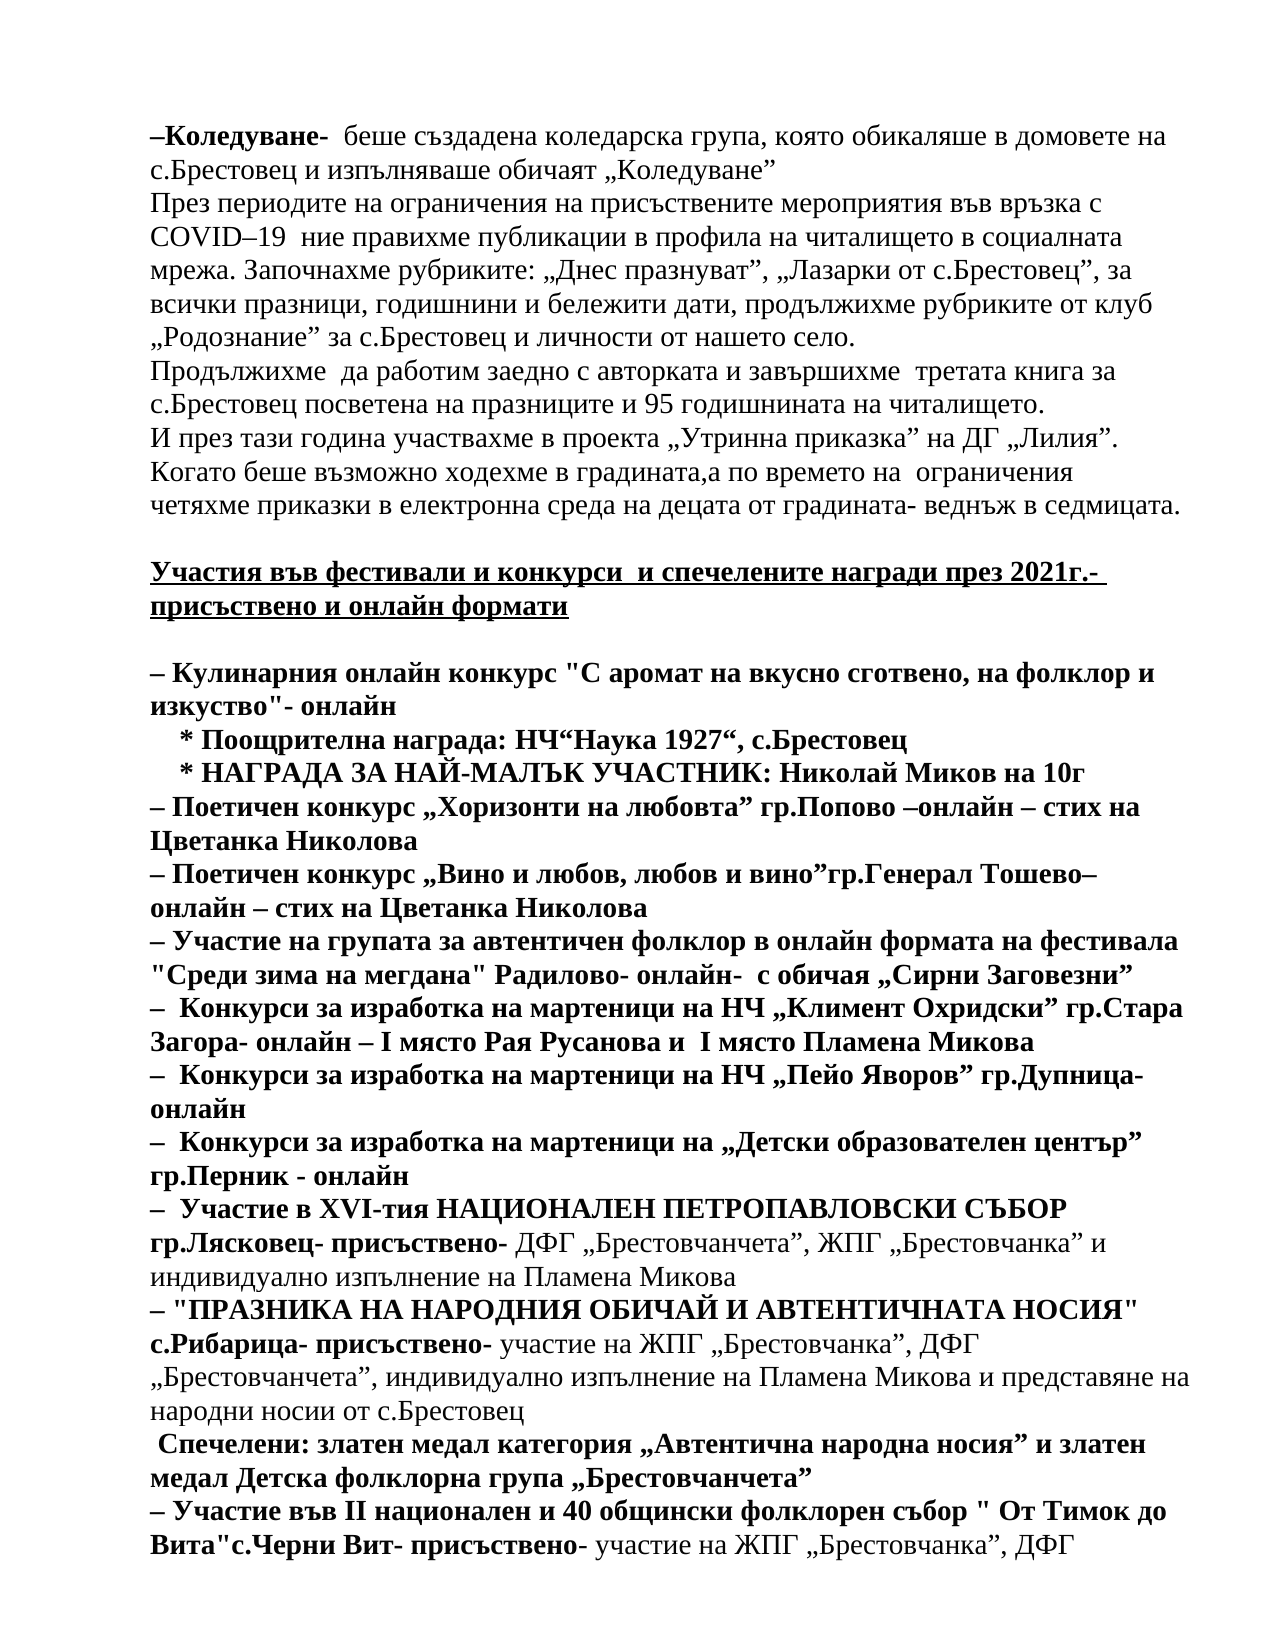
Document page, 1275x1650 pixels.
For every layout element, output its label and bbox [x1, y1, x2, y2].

subtitle [150, 118, 1211, 1561]
